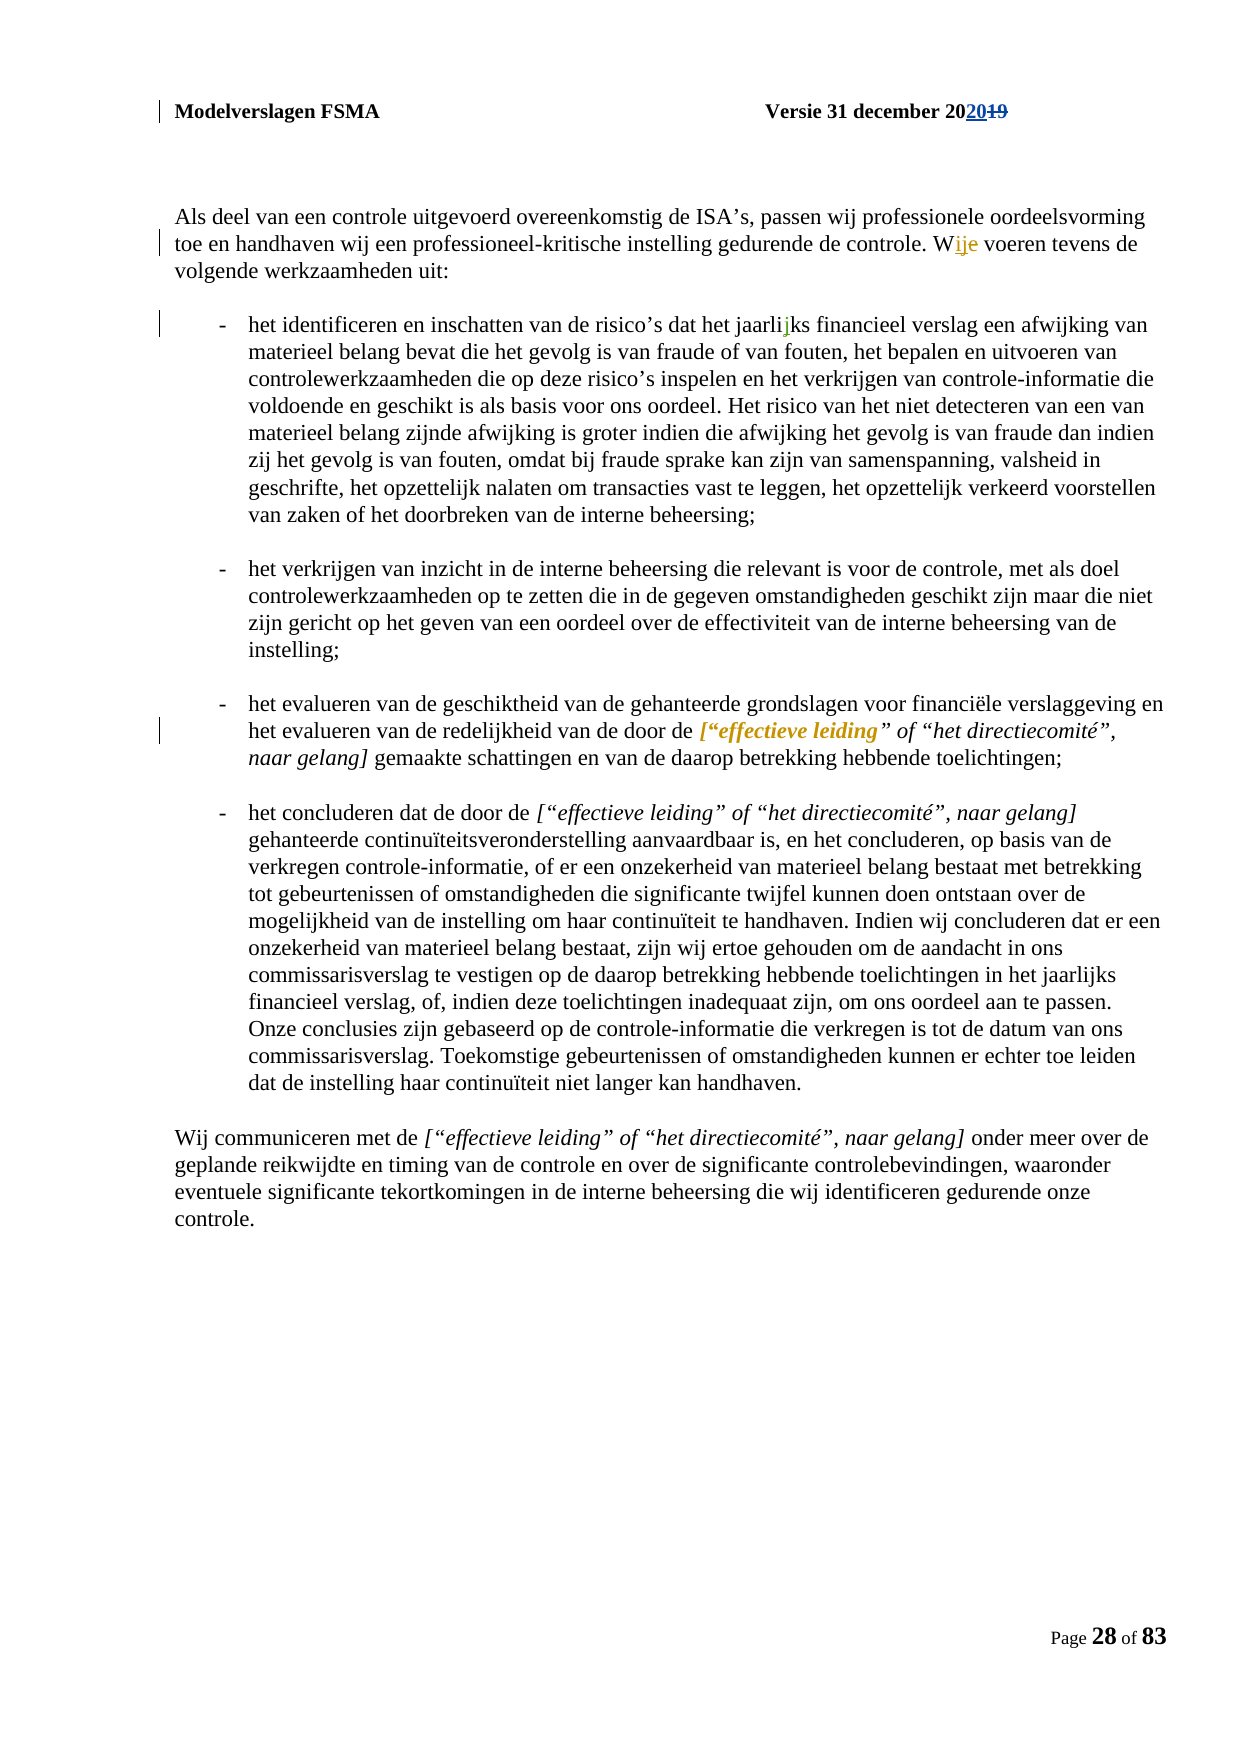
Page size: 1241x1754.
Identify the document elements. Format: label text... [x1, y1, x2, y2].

list het evalueren van de geschiktheid van de gehanteerde grondslagen voor financiële verslaggeving en het evalueren van de redelijkheid van de door de [“effectieve leiding” of “het directiecomité”, naar gelang] gemaakte schattingen en van de daarop betrekking hebbende toelichtingen; [219, 689, 1166, 771]
text Als deel van een controle uitgevoerd overeenkomstig de ISA’s, passen wij professionele oordeelsvorming toe en handhaven wij een professioneel-kritische instelling gedurende de controle. W voeren tevens de volgende werkzaamheden uit: [174, 202, 1166, 283]
list het identificeren en inschatten van de risico’s dat het jaarliks financieel verslag een afwijking van materieel belang bevat die het gevolg is van fraude of van fouten, het bepalen en uitvoeren van controlewerkzaamheden die op deze risico’s inspelen en het verkrijgen van controle-informatie die voldoende en geschikt is als basis voor ons oordeel. Het risico van het niet detecteren van een van materieel belang zijnde afwijking is groter indien die afwijking het gevolg is van fraude dan indien zij het gevolg is van fouten, omdat bij fraude sprake kan zijn van samenspanning, valsheid in geschrifte, het opzettelijk nalaten om transacties vast te leggen, het opzettelijk verkeerd voorstellen van zaken of het doorbreken van de interne beheersing; [219, 310, 1166, 527]
list het concluderen dat de door de [“effectieve leiding” of “het directiecomité”, naar gelang] gehanteerde continuïteitsveronderstelling aanvaardbaar is, en het concluderen, op basis van de verkregen controle-informatie, of er een onzekerheid van materieel belang bestaat met betrekking tot gebeurtenissen of omstandigheden die significante twijfel kunnen doen ontstaan over de mogelijkheid van de instelling om haar continuïteit te handhaven. Indien wij concluderen dat er een onzekerheid van materieel belang bestaat, zijn wij ertoe gehouden om de aandacht in ons commissarisverslag te vestigen op de daarop betrekking hebbende toelichtingen in het jaarlijks financieel verslag, of, indien deze toelichtingen inadequaat zijn, om ons oordeel aan te passen. Onze conclusies zijn gebaseerd op de controle-informatie die verkregen is tot de datum van ons commissarisverslag. Toekomstige gebeurtenissen of omstandigheden kunnen er echter toe leiden dat de instelling haar continuïteit niet langer kan handhaven. [219, 798, 1166, 1096]
list het verkrijgen van inzicht in de interne beheersing die relevant is voor de controle, met als doel controlewerkzaamheden op te zetten die in de gegeven omstandigheden geschikt zijn maar die niet zijn gericht op het geven van een oordeel over de effectiviteit van de interne beheersing van de instelling; [219, 554, 1166, 662]
text Wij communiceren met de [“effectieve leiding” of “het directiecomité”, naar gelang] onder meer over de geplande reikwijdte en timing van de controle en over de significante controlebevindingen, waaronder eventuele significante tekortkomingen in de interne beheersing die wij identificeren gedurende onze controle. [174, 1123, 1166, 1231]
